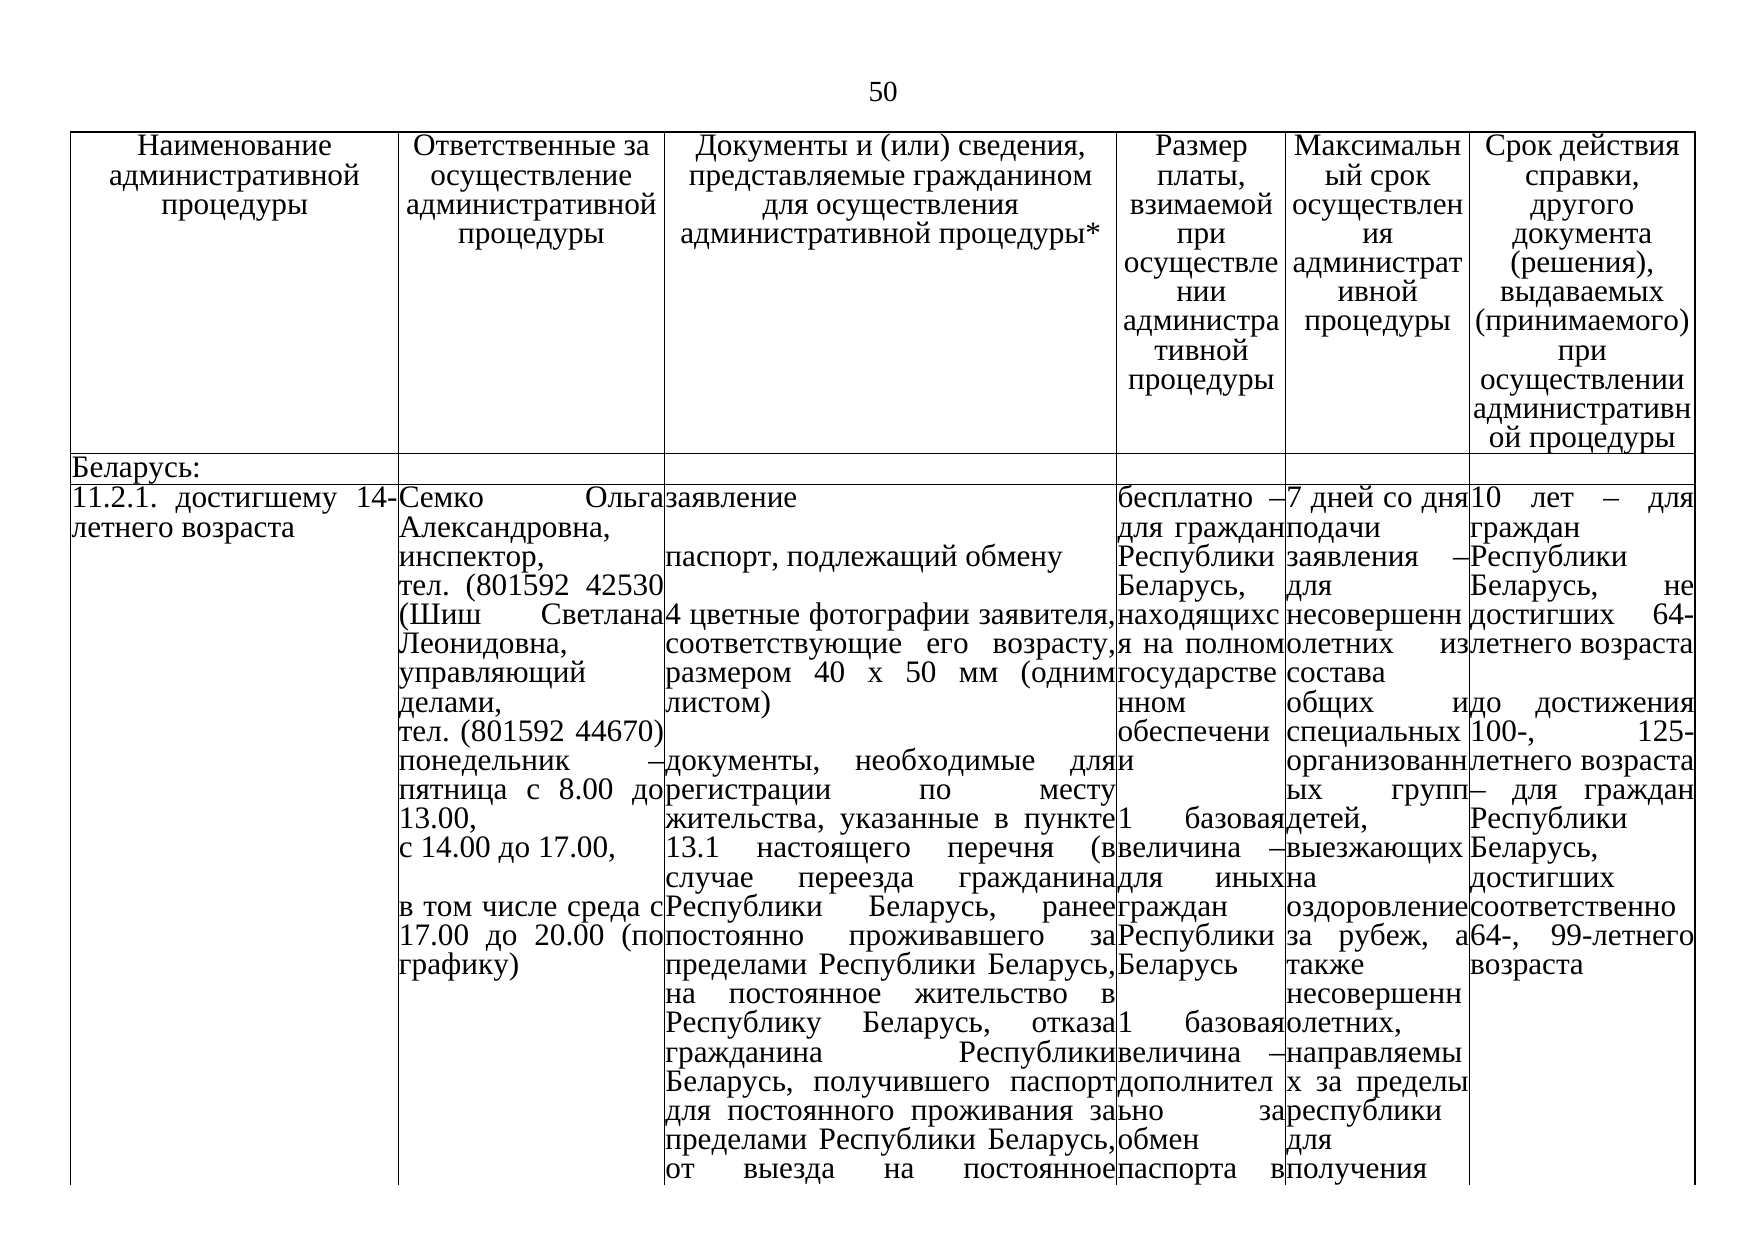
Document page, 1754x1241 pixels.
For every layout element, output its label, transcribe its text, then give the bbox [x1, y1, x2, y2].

table_cell Семко Ольга Александровна, инспектор, тел. (801592 42530 (Шиш Светлана Леонидовна, управляющий делами, тел. (801592 44670) понедельник –пятница с 8.00 до 13.00, с 14.00 до 17.00, в том числе среда с 17.00 до 20.00 (по графику) [399, 485, 664, 1184]
table_cell [1117, 454, 1285, 483]
table_cell [665, 454, 1116, 483]
table_cell [1286, 454, 1469, 483]
table_cell 10 лет – для граждан Республики Беларусь, не достигших 64-летнего возраста до достижения 100-, 125-летнего возраста – для граждан Республики Беларусь, достигших соответственно 64-, 99-летнего возраста [1470, 485, 1694, 1184]
table_cell заявление паспорт, подлежащий обмену 4 цветные фотографии заявителя, соответствующие его возрасту, размером 40 x 50 мм (одним листом) документы, необходимые для регистрации по месту жительства, указанные в пункте 13.1 настоящего перечня (в случае переезда гражданина Республики Беларусь, ранее постоянно проживавшего за пределами Республики Беларусь, на постоянное жительство в Республику Беларусь, отказа гражданина Республики Беларусь, получившего паспорт для постоянного проживания за пределами Республики Беларусь, от выезда на постоянное проживание за пределы Республики Беларусь) свидетельство (документ) о рождении ребенка заявителя – в случае, если заявитель имеет ребенка, не достигшего 18-летнего возраста документы, подтверждающие внесение изменений, исправлений (при необходимости): свидетельство (документ) о рождении заявителя свидетельство (документ) о заключении брака – в случае, если заявитель состоит в браке свидетельство (документ) о расторжении брака либо копия решения суда о расторжении брака – в случае расторжения заявителем брака свидетельство (документ) о смерти либо копия решения суда об объявлении гражданина (гражданки) умершим (умершей) – в случае смерти супруга (супруги) заявителя свидетельство (документ) о перемене имени – в случае перемены заявителем фамилии, собственного имени, отчества письменное ходатайство организации, имеющей право осуществлять за счет иностранной безвозмездной помощи деятельность, связанную с оздоровлением детей за рубежом, – для несовершеннолетних в возрасте от 14 до 18 лет из состава общих и специальных организованных групп детей, выезжающих на оздоровление за рубеж, в случае обмена паспорта копия решения комиссии по направлению граждан Республики Беларусь за пределы республики для получения медицинской помощи при Министерстве здравоохранения о направлении несовершеннолетнего в возрасте от 14 до 18 лет за пределы республики для получения медицинской помощи – для несовершеннолетних, направляемых за пределы республики для получения медицинской помощи, в случае обмена паспорта в первоочередном порядке документ, подтверждающий внесение платы [665, 485, 1116, 1184]
table_header Максимальный срок осуществления административной процедуры [1286, 133, 1469, 453]
table_cell 11.2. Обмен паспорта гражданину Республики Беларусь: [71, 454, 398, 483]
table_header Срок действия справки, другого документа (решения), выдаваемых (принимаемого) при осуществлении административной процедуры [1470, 133, 1694, 453]
table_cell бесплатно – для граждан Республики Беларусь, находящихся на полном государственном обеспечении 1 базовая величина – для иных граждан Республики Беларусь 1 базовая величина – дополнительно за обмен паспорта в ускоренном порядке 2 базовые величины – дополнительно за обмен паспорта в срочном порядке [1117, 485, 1285, 1184]
table_cell [399, 454, 664, 483]
table_cell [1470, 454, 1694, 483]
table_header Размер платы, взимаемой при осуществлении административной процедуры [1117, 133, 1285, 453]
table_header Документы и (или) сведения, представляемые гражданином для осуществления административной процедуры* [665, 133, 1116, 453]
table_cell 11.2.1. достигшему 14-летнего возраста [71, 485, 398, 1184]
table_header Наименование административной процедуры [71, 133, 398, 453]
table_header Ответственные за осуществление административной процедуры [399, 133, 664, 453]
table_cell 7 дней со дня подачи заявления – для несовершеннолетних из состава общих и специальных организованных групп детей, выезжающих на оздоровление за рубеж, а также несовершеннолетних, направляемых за пределы республики для получения медицинской помощи 1 месяц со дня подачи заявления – для иных граждан Республики Беларусь 15 дней со дня подачи заявления – в случае обмена паспорта в ускоренном порядке 7 дней со дня подачи заявления – в случае обмена паспорта в срочном порядке в подразделениях по гражданству и миграции, расположенных в г. Минске и областных центрах [1286, 485, 1469, 1184]
